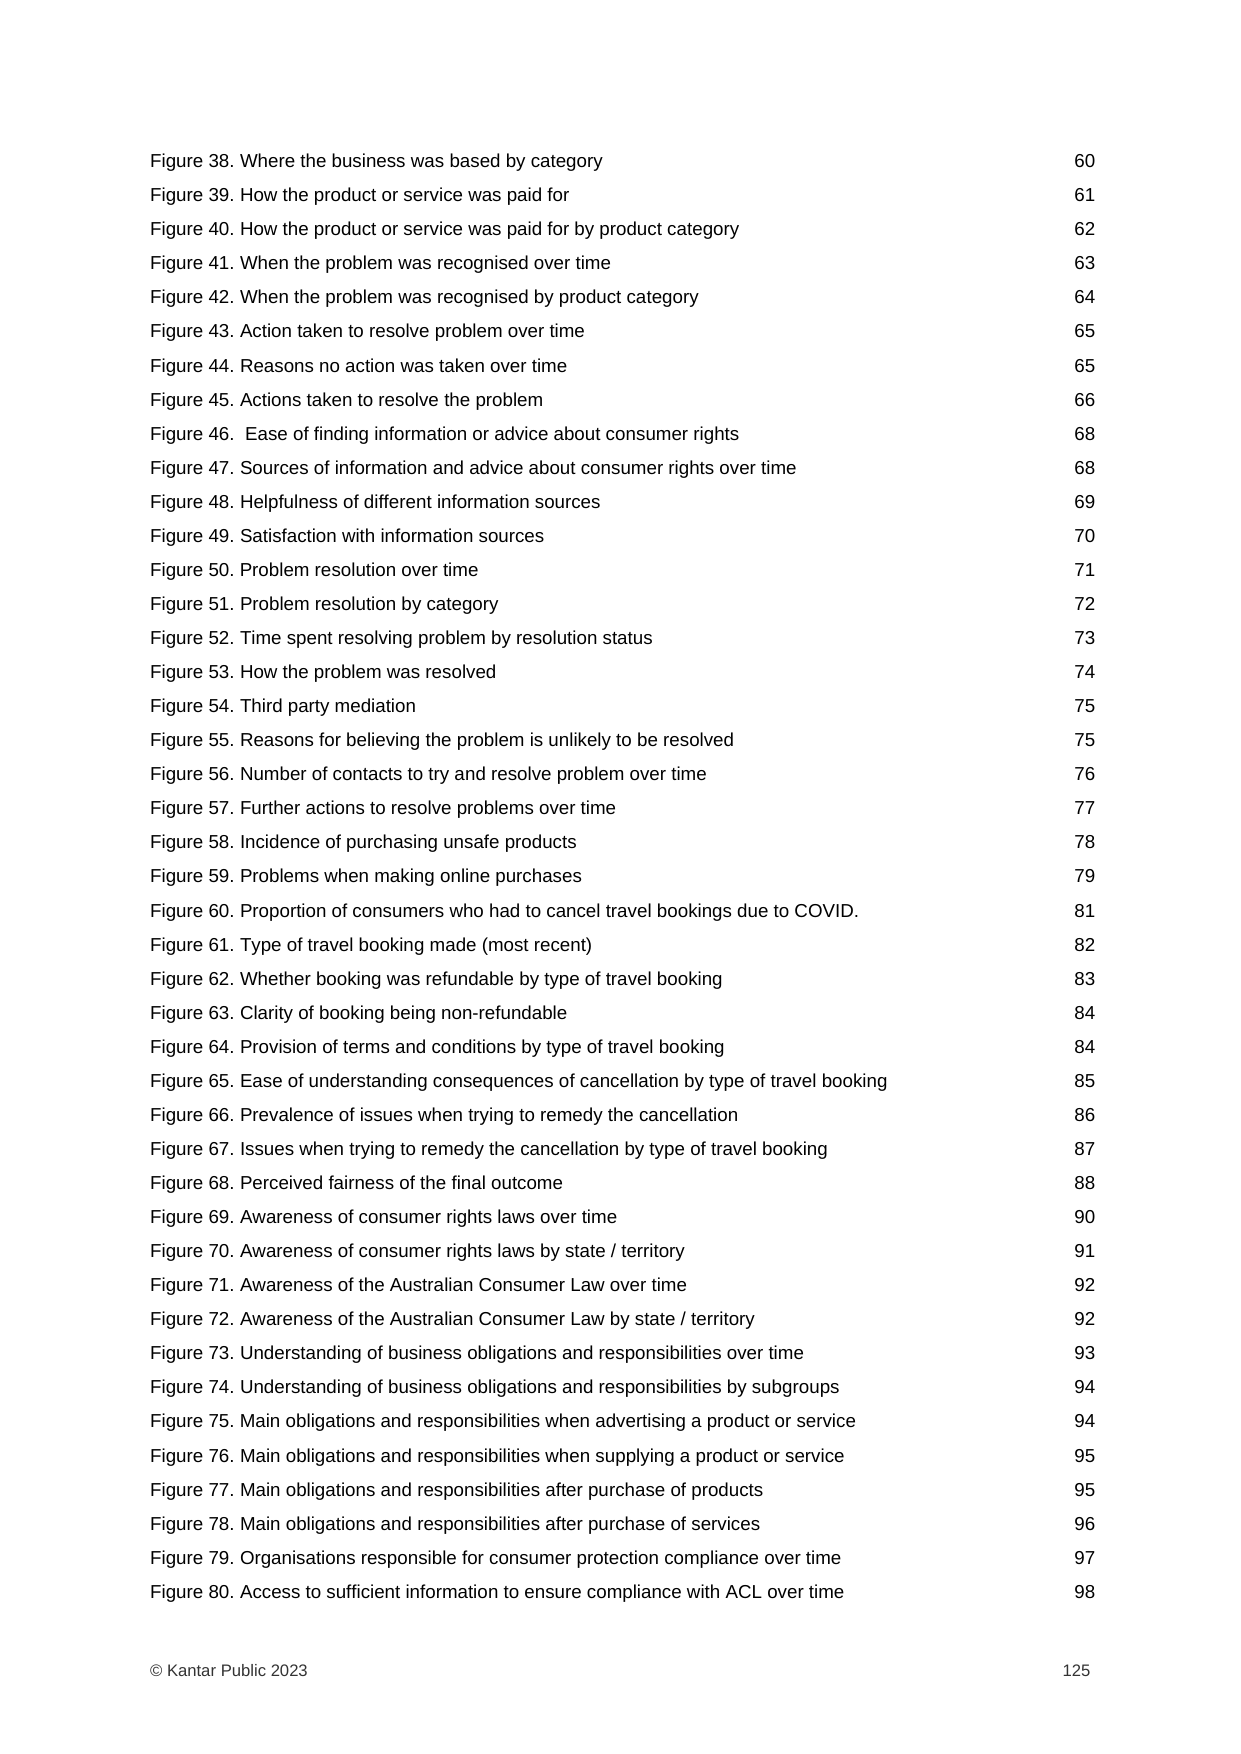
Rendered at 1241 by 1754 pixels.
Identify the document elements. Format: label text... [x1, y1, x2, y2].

text Figure 74. Understanding of business obligations and responsibilities by subgroups 94 [150, 1376, 1080, 1398]
text Figure 80. Access to sufficient information to ensure compliance with ACL over time 98 [150, 1581, 1080, 1602]
text Figure 73. Understanding of business obligations and responsibilities over time 93 [150, 1342, 1080, 1364]
text Figure 62. Whether booking was refundable by type of travel booking 83 [150, 967, 1080, 989]
text Figure 75. Main obligations and responsibilities when advertising a product or service 94 [150, 1410, 1080, 1432]
text Figure 77. Main obligations and responsibilities after purchase of products 95 [150, 1478, 1080, 1500]
text Figure 51. Problem resolution by category 72 [150, 593, 1080, 614]
text Figure 44. Reasons no action was taken over time 65 [150, 354, 1080, 376]
text Figure 45. Actions taken to resolve the problem 66 [150, 388, 1080, 410]
text Figure 49. Satisfaction with information sources 70 [150, 525, 1080, 546]
text Figure 79. Organisations responsible for consumer protection compliance over time 97 [150, 1547, 1080, 1568]
text Figure 64. Provision of terms and conditions by type of travel booking 84 [150, 1036, 1080, 1057]
text Figure 50. Problem resolution over time 71 [150, 559, 1080, 580]
text Figure 69. Awareness of consumer rights laws over time 90 [150, 1206, 1080, 1227]
text Figure 58. Incidence of purchasing unsafe products 78 [150, 831, 1080, 853]
text Figure 43. Action taken to resolve problem over time 65 [150, 320, 1080, 342]
text Figure 70. Awareness of consumer rights laws by state / territory 91 [150, 1240, 1080, 1262]
text Figure 63. Clarity of booking being non-refundable 84 [150, 1002, 1080, 1023]
text Figure 68. Perceived fairness of the final outcome 88 [150, 1172, 1080, 1193]
text Figure 47. Sources of information and advice about consumer rights over time 68 [150, 457, 1080, 478]
text Figure 72. Awareness of the Australian Consumer Law by state / territory 92 [150, 1308, 1080, 1330]
text Figure 71. Awareness of the Australian Consumer Law over time 92 [150, 1274, 1080, 1296]
text Figure 61. Type of travel booking made (most recent) 82 [150, 933, 1080, 955]
text Figure 60. Proportion of consumers who had to cancel travel bookings due to COVID. 81 [150, 899, 1080, 921]
text Figure 55. Reasons for believing the problem is unlikely to be resolved 75 [150, 729, 1080, 751]
text Figure 76. Main obligations and responsibilities when supplying a product or service 95 [150, 1444, 1080, 1466]
text Figure 41. When the problem was recognised over time 63 [150, 252, 1080, 274]
text Figure 48. Helpfulness of different information sources 69 [150, 491, 1080, 512]
text Figure 39. How the product or service was paid for 61 [150, 184, 1080, 206]
text Figure 57. Further actions to resolve problems over time 77 [150, 797, 1080, 819]
text Figure 52. Time spent resolving problem by resolution status 73 [150, 627, 1080, 648]
text Figure 78. Main obligations and responsibilities after purchase of services 96 [150, 1512, 1080, 1534]
text Figure 40. How the product or service was paid for by product category 62 [150, 218, 1080, 240]
text Figure 42. When the problem was recognised by product category 64 [150, 286, 1080, 308]
text Figure 46. Ease of finding information or advice about consumer rights 68 [150, 422, 1080, 444]
text Figure 66. Prevalence of issues when trying to remedy the cancellation 86 [150, 1104, 1080, 1125]
text Figure 53. How the problem was resolved 74 [150, 661, 1080, 682]
text Figure 67. Issues when trying to remedy the cancellation by type of travel booking 87 [150, 1138, 1080, 1159]
text Figure 59. Problems when making online purchases 79 [150, 865, 1080, 887]
text Figure 38. Where the business was based by category 60 [150, 150, 1080, 172]
text Figure 54. Third party mediation 75 [150, 695, 1080, 717]
text Figure 65. Ease of understanding consequences of cancellation by type of travel booking 85 [150, 1070, 1080, 1091]
text Figure 56. Number of contacts to try and resolve problem over time 76 [150, 763, 1080, 785]
